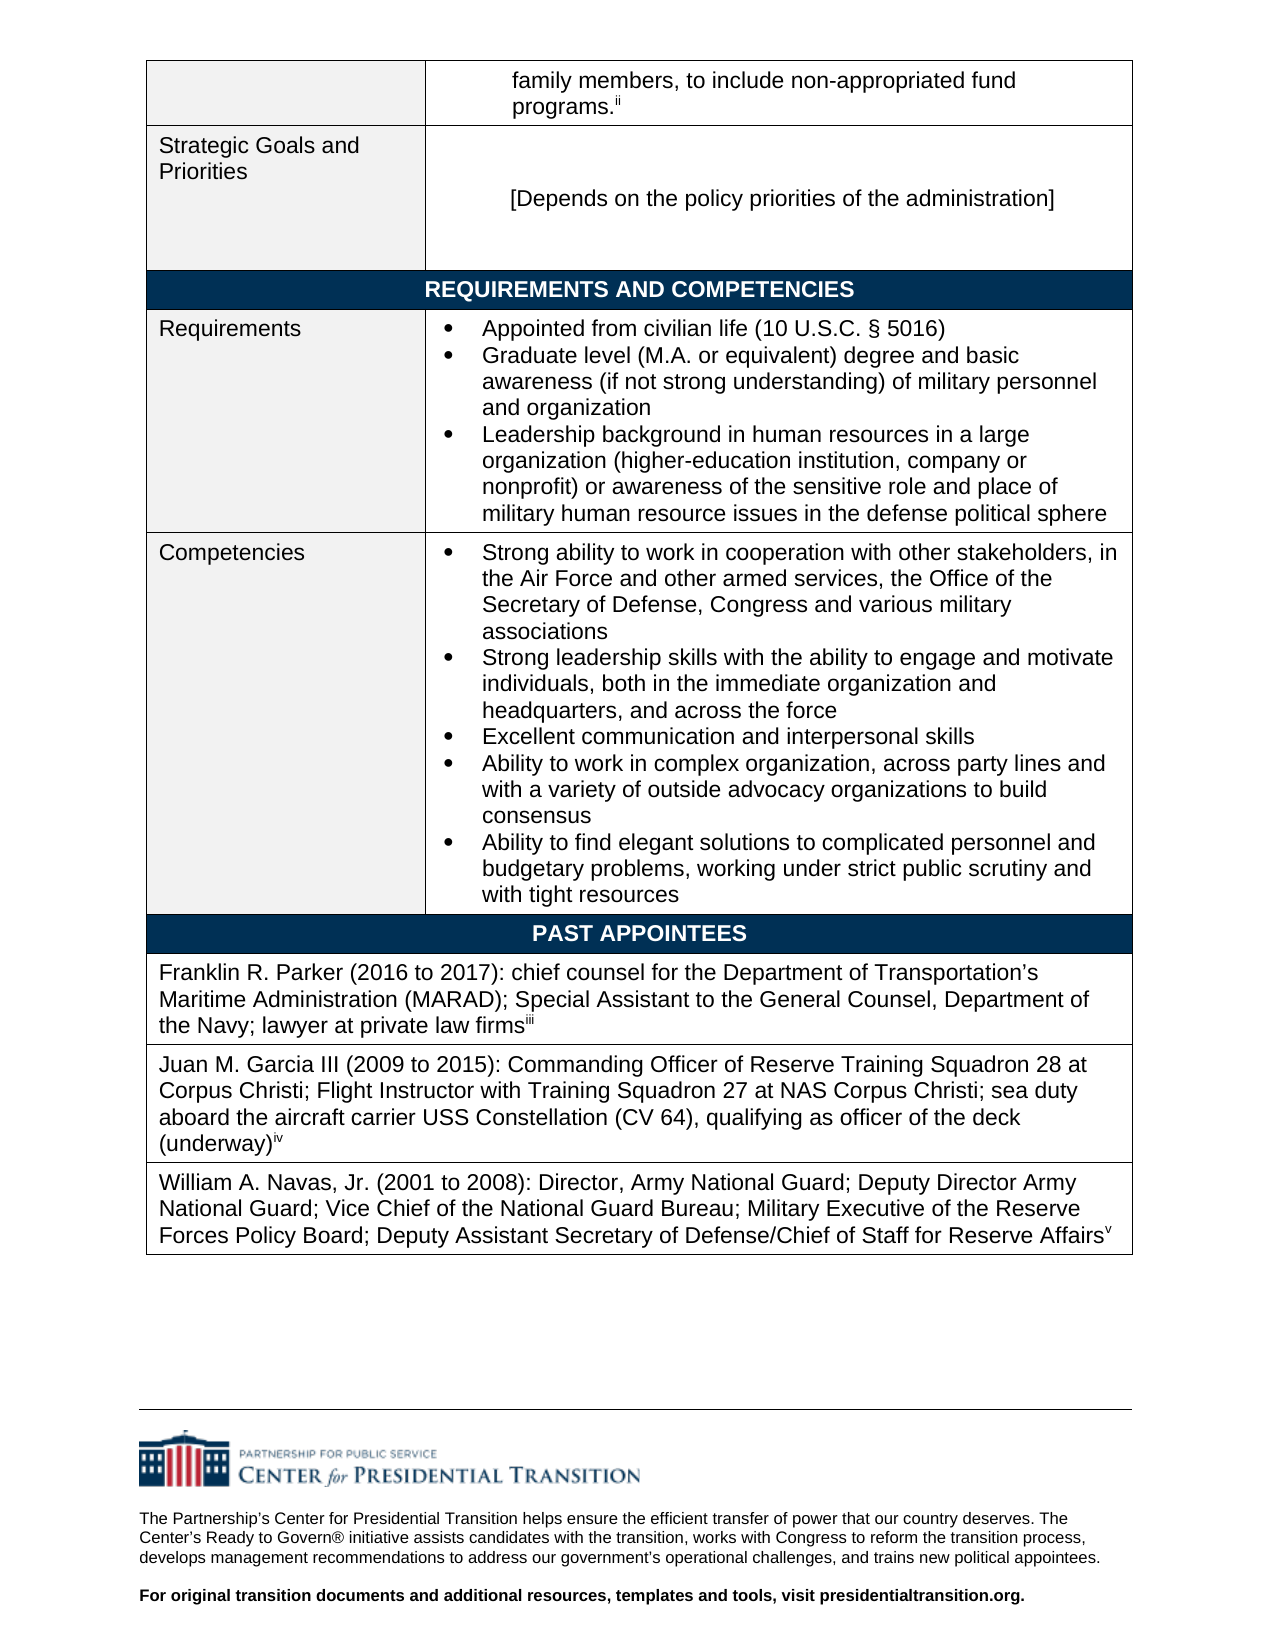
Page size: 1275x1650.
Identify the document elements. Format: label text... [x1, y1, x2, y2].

table_cell Appointed from civilian life (10 U.S.C. § 5016) Graduate level (M.A. or equivalent) degree and basic awareness (if not strong understanding) of military personnel and organization Leadership background in human resources in a large organization (higher-education institution, company or nonprofit) or awareness of the sensitive role and place of military human resource issues in the defense political sphere [426, 310, 1132, 532]
table_cell Strong ability to work in cooperation with other stakeholders, in the Air Force and other armed services, the Office of the Secretary of Defense, Congress and various military associations Strong leadership skills with the ability to engage and motivate individuals, both in the immediate organization and headquarters, and across the force Excellent communication and interpersonal skills Ability to work in complex organization, across party lines and with a variety of outside advocacy organizations to build consensus Ability to find elegant solutions to complicated personnel and budgetary problems, working under strict public scrutiny and with tight resources [426, 533, 1132, 914]
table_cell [147, 61, 425, 125]
table_cell Competencies [147, 533, 425, 914]
table_cell Franklin R. Parker (2016 to 2017): chief counsel for the Department of Transportation’s Maritime Administration (MARAD); Special Assistant to the General Counsel, Department of the Navy; lawyer at private law firms [147, 954, 1132, 1044]
table_cell Strategic Goals and Priorities [147, 126, 425, 270]
table_cell William A. Navas, Jr. (2001 to 2008): Director, Army National Guard; Deputy Director Army National Guard; Vice Chief of the National Guard Bureau; Military Executive of the Reserve Forces Policy Board; Deputy Assistant Secretary of Defense/Chief of Staff for Reserve Affairs [147, 1163, 1132, 1254]
table_cell PAST APPOINTEES [147, 915, 1132, 953]
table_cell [426, 61, 1132, 125]
table_cell Requirements [147, 310, 425, 532]
table_cell Juan M. Garcia III (2009 to 2015): Commanding Officer of Reserve Training Squadron 28 at Corpus Christi; Flight Instructor with Training Squadron 27 at NAS Corpus Christi; sea duty aboard the aircraft carrier USS Constellation (CV 64), qualifying as officer of the deck (underway) [147, 1045, 1132, 1162]
table_cell [Depends on the policy priorities of the administration] [426, 126, 1132, 270]
table_cell REQUIREMENTS AND COMPETENCIES [147, 271, 1132, 309]
